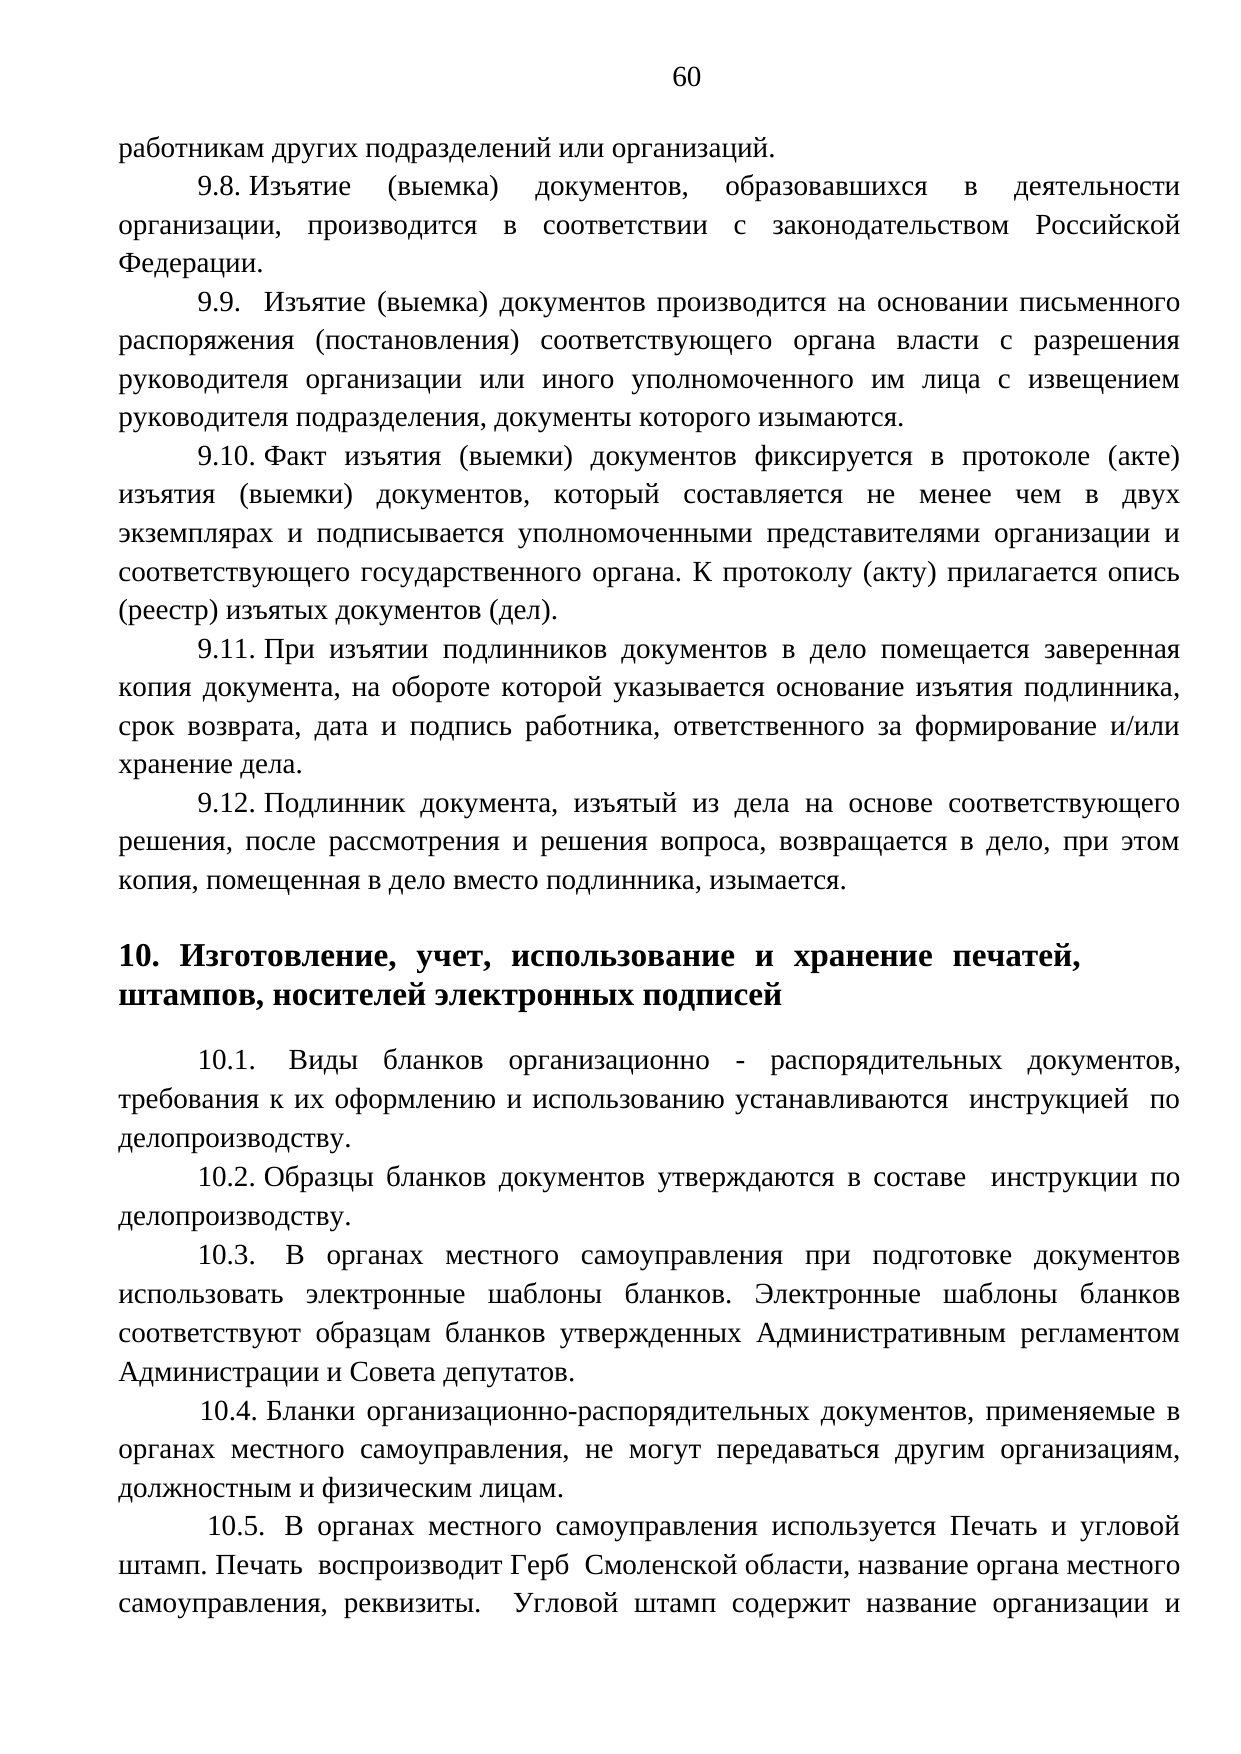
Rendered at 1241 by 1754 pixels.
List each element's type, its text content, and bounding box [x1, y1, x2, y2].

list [118, 126, 1181, 165]
text 10. Изготовление, учет, использование и хранение печатей, штампов, носителей электронных подписей [118, 936, 1081, 1013]
list Факт изъятия (выемки) документов фиксируется в протоколе (акте) изъятия (выемки) документов, который составляется не менее чем в двух экземплярах и подписывается уполномоченными представителями организации и соответствующего государственного органа. К протоколу (акту) прилагается опись (реестр) изъятых документов (дел). [118, 434, 1181, 627]
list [118, 1505, 1181, 1620]
list Виды бланков организационно - распорядительных документов, требования к их оформлению и использованию устанавливаются инструкцией по делопроизводству. [118, 1038, 1181, 1155]
list Образцы бланков документов утверждаются в составе инструкции по делопроизводству. [118, 1155, 1181, 1233]
list Бланки организационно-распорядительных документов, применяемые в органах местного самоуправления, не могут передаваться другим организациям, должностным и физическим лицам. [118, 1389, 1181, 1505]
list Изъятие (выемка) документов производится на основании письменного распоряжения (постановления) соответствующего органа власти с разрешения руководителя организации или иного уполномоченного им лица с извещением руководителя подразделения, документы которого изымаются. [118, 280, 1181, 434]
list Изъятие (выемка) документов, образовавшихся в деятельности организации, производится в соответствии с законодательством Российской Федерации. [118, 165, 1181, 280]
list Подлинник документа, изъятый из дела на основе соответствующего решения, после рассмотрения и решения вопроса, возвращается в дело, при этом копия, помещенная в дело вместо подлинника, изымается. [118, 781, 1181, 897]
list При изъятии подлинников документов в дело помещается заверенная копия документа, на обороте которой указывается основание изъятия подлинника, срок возврата, дата и подпись работника, ответственного за формирование и/или хранение дела. [118, 627, 1181, 781]
list В органах местного самоуправления при подготовке документов использовать электронные шаблоны бланков. Электронные шаблоны бланков соответствуют образцам бланков утвержденных Административным регламентом Администрации и Совета депутатов. [118, 1233, 1181, 1389]
